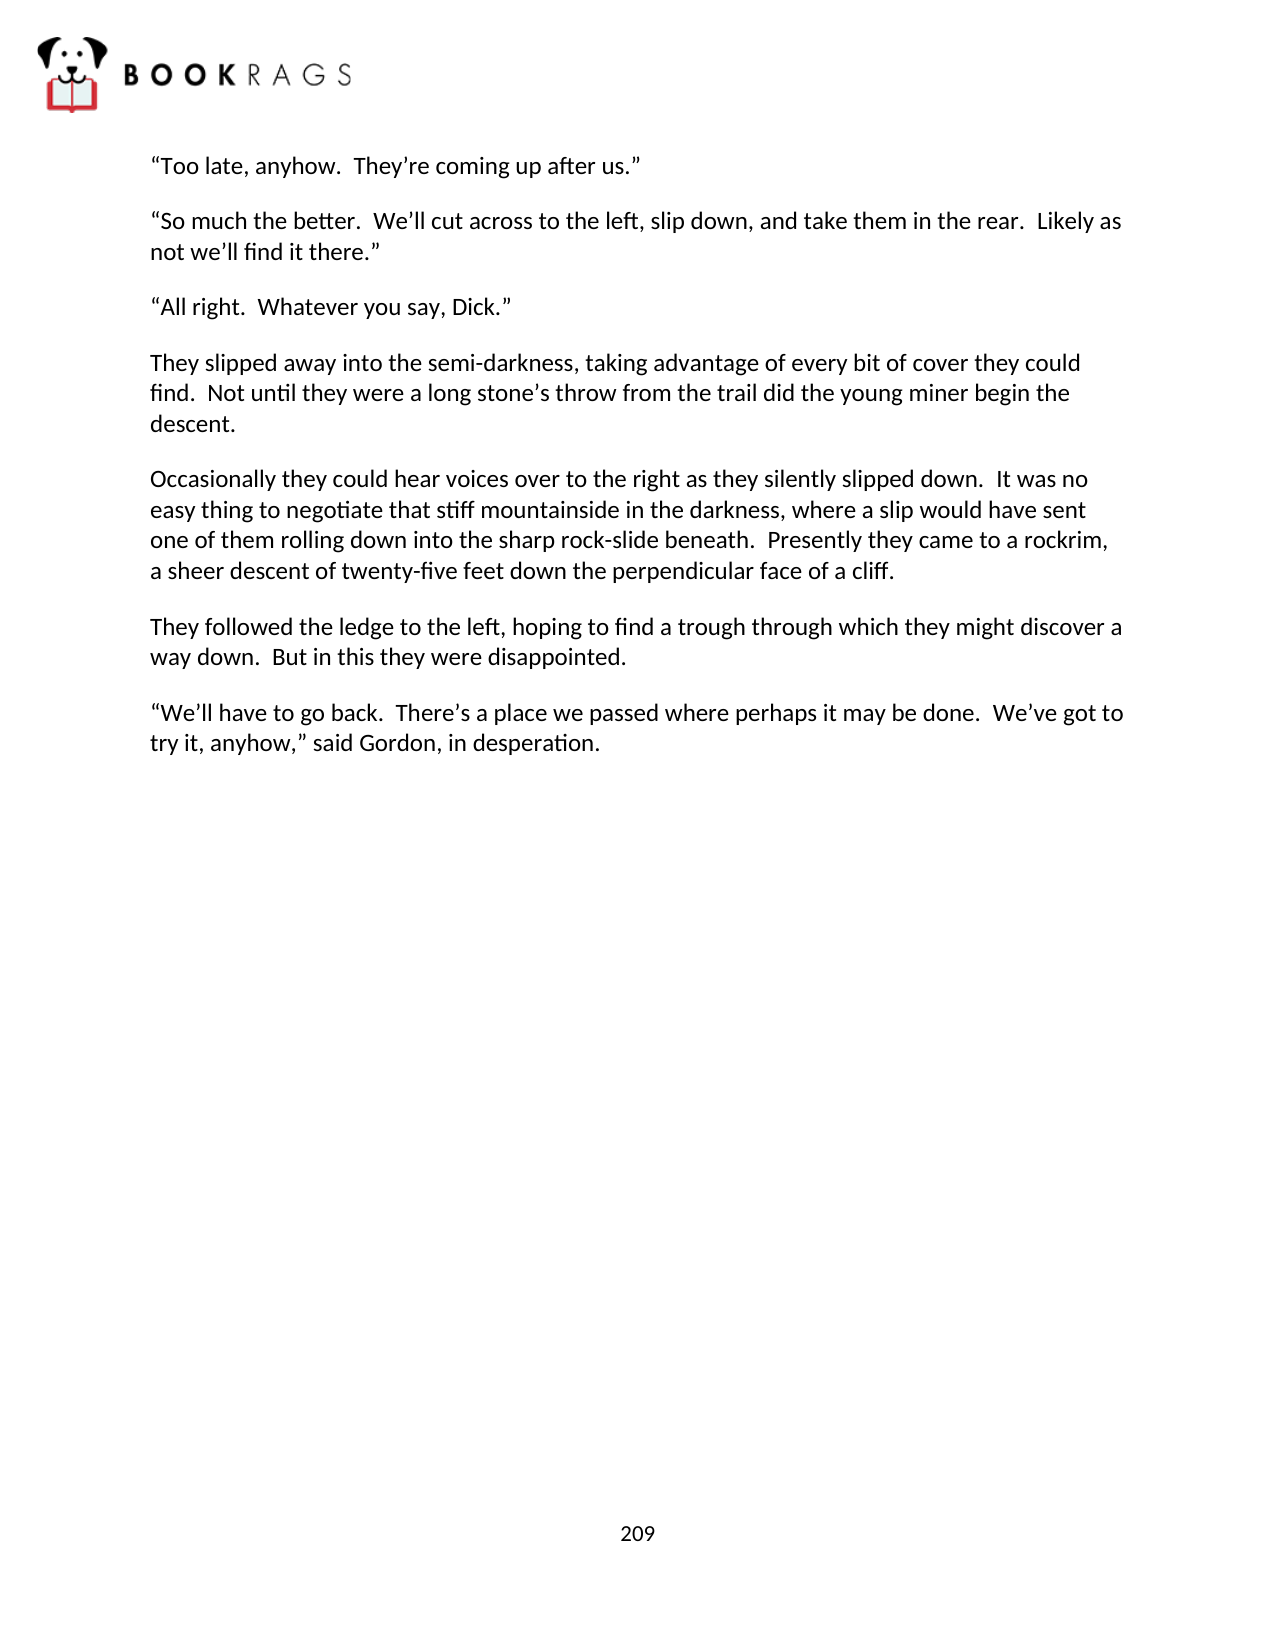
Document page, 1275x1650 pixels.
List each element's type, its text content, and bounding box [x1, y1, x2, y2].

text “Too late, anyhow. They’re coming up after us.” [150, 150, 1125, 181]
text “All right. Whatever you say, Dick.” [150, 292, 1125, 322]
text They slipped away into the semi-darkness, taking advantage of every bit of cover they could find. Not until they were a long stone’s throw from the trail did the young miner begin the descent. [150, 347, 1125, 439]
text They followed the ledge to the left, hoping to find a trough through which they might discover a way down. But in this they were disappointed. [150, 611, 1125, 672]
text Occasionally they could hear voices over to the right as they silently slipped down. It was no easy thing to negotiate that stiff mountainside in the darkness, where a slip would have sent one of them rolling down into the sharp rock-slide beneath. Presently they came to a rockrim, a sheer descent of twenty-five feet down the perpendicular face of a cliff. [150, 464, 1125, 586]
text “We’ll have to go back. There’s a place we passed where perhaps it may be done. We’ve got to try it, anyhow,” said Gordon, in desperation. [150, 697, 1125, 758]
picture [37, 37, 351, 113]
text “So much the better. We’ll cut across to the left, slip down, and take them in the rear. Likely as not we’ll find it there.” [150, 206, 1125, 267]
